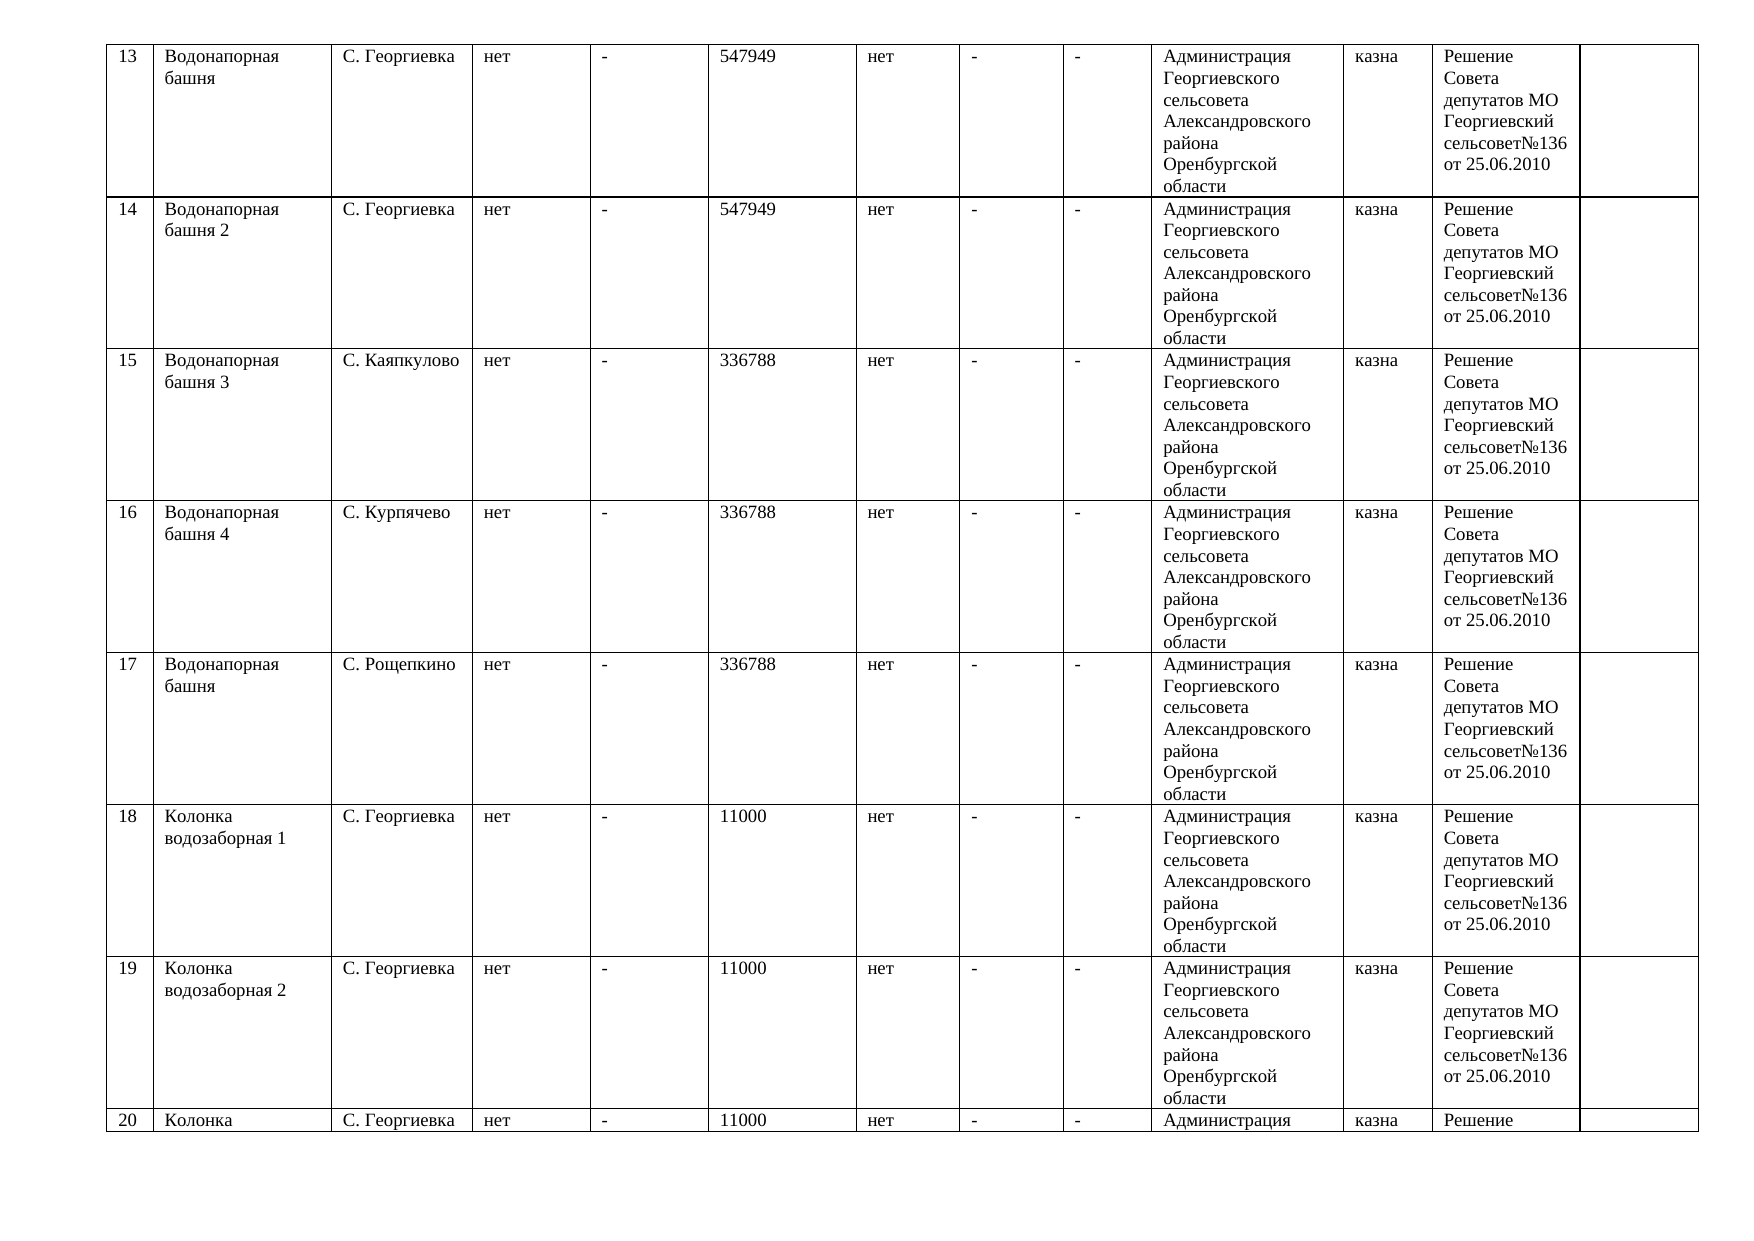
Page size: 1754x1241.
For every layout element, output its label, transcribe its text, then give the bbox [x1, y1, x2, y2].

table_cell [1152, 1109, 1343, 1131]
table_cell С. Георгиевка [332, 1109, 472, 1131]
table_cell 336788 [709, 501, 856, 652]
table_cell Водонапорная башня [154, 653, 331, 804]
table_cell Решение Совета депутатов МО Георгиевский сельсовет№136 от 25.06.2010 [1433, 957, 1579, 1108]
table_cell - [960, 805, 1063, 956]
table_cell Решение Совета депутатов МО Георгиевский сельсовет№136 от 25.06.2010 [1433, 501, 1579, 652]
table_cell 336788 [709, 653, 856, 804]
table_cell - [1064, 501, 1151, 652]
table_cell нет [857, 653, 959, 804]
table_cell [154, 1109, 331, 1131]
table_cell казна [1344, 805, 1432, 956]
table_cell [1581, 957, 1698, 1108]
table_cell нет [857, 198, 959, 348]
table_cell 17 [107, 653, 153, 804]
table_cell Решение Совета депутатов МО Георгиевский сельсовет№136 от 25.06.2010 [1433, 349, 1579, 500]
table_cell 547949 [709, 198, 856, 348]
table_cell 547949 [709, 45, 856, 196]
table_cell Решение Совета депутатов МО Георгиевский сельсовет№136 от 25.06.2010 [1433, 198, 1579, 348]
table_cell С. Георгиевка [332, 198, 472, 348]
table_cell Водонапорная башня 3 [154, 349, 331, 500]
table_cell - [591, 349, 708, 500]
table_cell нет [473, 957, 590, 1108]
table_cell Водонапорная башня [154, 45, 331, 196]
table_cell нет [857, 45, 959, 196]
table_cell 13 [107, 45, 153, 196]
table_cell Администрация Георгиевского сельсовета Александровского района Оренбургской области [1152, 501, 1343, 652]
table_cell - [960, 198, 1063, 348]
table_cell 18 [107, 805, 153, 956]
table_cell Администрация Георгиевского сельсовета Александровского района Оренбургской области [1152, 653, 1343, 804]
table_cell [1581, 349, 1698, 500]
table_cell - [960, 501, 1063, 652]
table_cell 11000 [709, 805, 856, 956]
table_cell [1581, 501, 1698, 652]
table_cell - [1064, 1109, 1151, 1131]
table_cell Колонка водозаборная 1 [154, 805, 331, 956]
table_cell [1581, 45, 1698, 196]
table_cell нет [473, 349, 590, 500]
table_cell нет [473, 805, 590, 956]
table_cell Администрация Георгиевского сельсовета Александровского района Оренбургской области [1152, 805, 1343, 956]
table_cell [1433, 1109, 1579, 1131]
table_cell нет [857, 501, 959, 652]
table_cell казна [1344, 501, 1432, 652]
table_cell - [1064, 349, 1151, 500]
table_cell - [1064, 45, 1151, 196]
table_cell С. Георгиевка [332, 957, 472, 1108]
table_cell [1433, 45, 1579, 196]
table_cell нет [473, 45, 590, 196]
table_cell Администрация Георгиевского сельсовета Александровского района Оренбургской области [1152, 198, 1343, 348]
table_cell 11000 [709, 1109, 856, 1131]
table_cell нет [473, 501, 590, 652]
table_cell казна [1344, 45, 1432, 196]
table_cell 19 [107, 957, 153, 1108]
table_cell нет [473, 198, 590, 348]
table_cell Колонка водозаборная 2 [154, 957, 331, 1108]
table_cell нет [857, 349, 959, 500]
table_cell казна [1344, 198, 1432, 348]
table_cell 11000 [709, 957, 856, 1108]
table_cell [1581, 653, 1698, 804]
table_cell казна [1344, 653, 1432, 804]
table_cell - [1064, 957, 1151, 1108]
table_cell казна [1344, 1109, 1432, 1131]
table_cell - [960, 349, 1063, 500]
table_cell С. Георгиевка [332, 805, 472, 956]
table_cell [1581, 198, 1698, 348]
table_cell - [591, 805, 708, 956]
table_cell казна [1344, 957, 1432, 1108]
table_cell - [1064, 198, 1151, 348]
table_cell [1152, 45, 1343, 196]
table_cell - [960, 957, 1063, 1108]
table_cell - [591, 1109, 708, 1131]
table_cell нет [473, 653, 590, 804]
table_cell - [1064, 805, 1151, 956]
table_cell нет [857, 1109, 959, 1131]
table_cell Решение Совета депутатов МО Георгиевский сельсовет№136 от 25.06.2010 [1433, 653, 1579, 804]
table_cell Решение Совета депутатов МО Георгиевский сельсовет№136 от 25.06.2010 [1433, 805, 1579, 956]
table_cell [1581, 805, 1698, 956]
table_cell - [591, 501, 708, 652]
table_cell нет [857, 957, 959, 1108]
table_cell - [591, 45, 708, 196]
table_cell Водонапорная башня 4 [154, 501, 331, 652]
table_cell - [960, 1109, 1063, 1131]
table_cell - [960, 45, 1063, 196]
table_cell - [591, 653, 708, 804]
table_cell 15 [107, 349, 153, 500]
table_cell [1581, 1109, 1698, 1131]
table_cell 14 [107, 198, 153, 348]
table_cell Водонапорная башня 2 [154, 198, 331, 348]
table_cell 336788 [709, 349, 856, 500]
table_cell - [1064, 653, 1151, 804]
table_cell 20 [107, 1109, 153, 1131]
table_cell Администрация Георгиевского сельсовета Александровского района Оренбургской области [1152, 349, 1343, 500]
table_cell нет [473, 1109, 590, 1131]
table_cell - [591, 198, 708, 348]
table_cell нет [857, 805, 959, 956]
table_cell 16 [107, 501, 153, 652]
table_cell Администрация Георгиевского сельсовета Александровского района Оренбургской области [1152, 957, 1343, 1108]
table_cell С. Курпячево [332, 501, 472, 652]
table_cell казна [1344, 349, 1432, 500]
table_cell - [960, 653, 1063, 804]
table_cell С. Каяпкулово [332, 349, 472, 500]
table_cell С. Георгиевка [332, 45, 472, 196]
table_cell С. Рощепкино [332, 653, 472, 804]
table_cell - [591, 957, 708, 1108]
